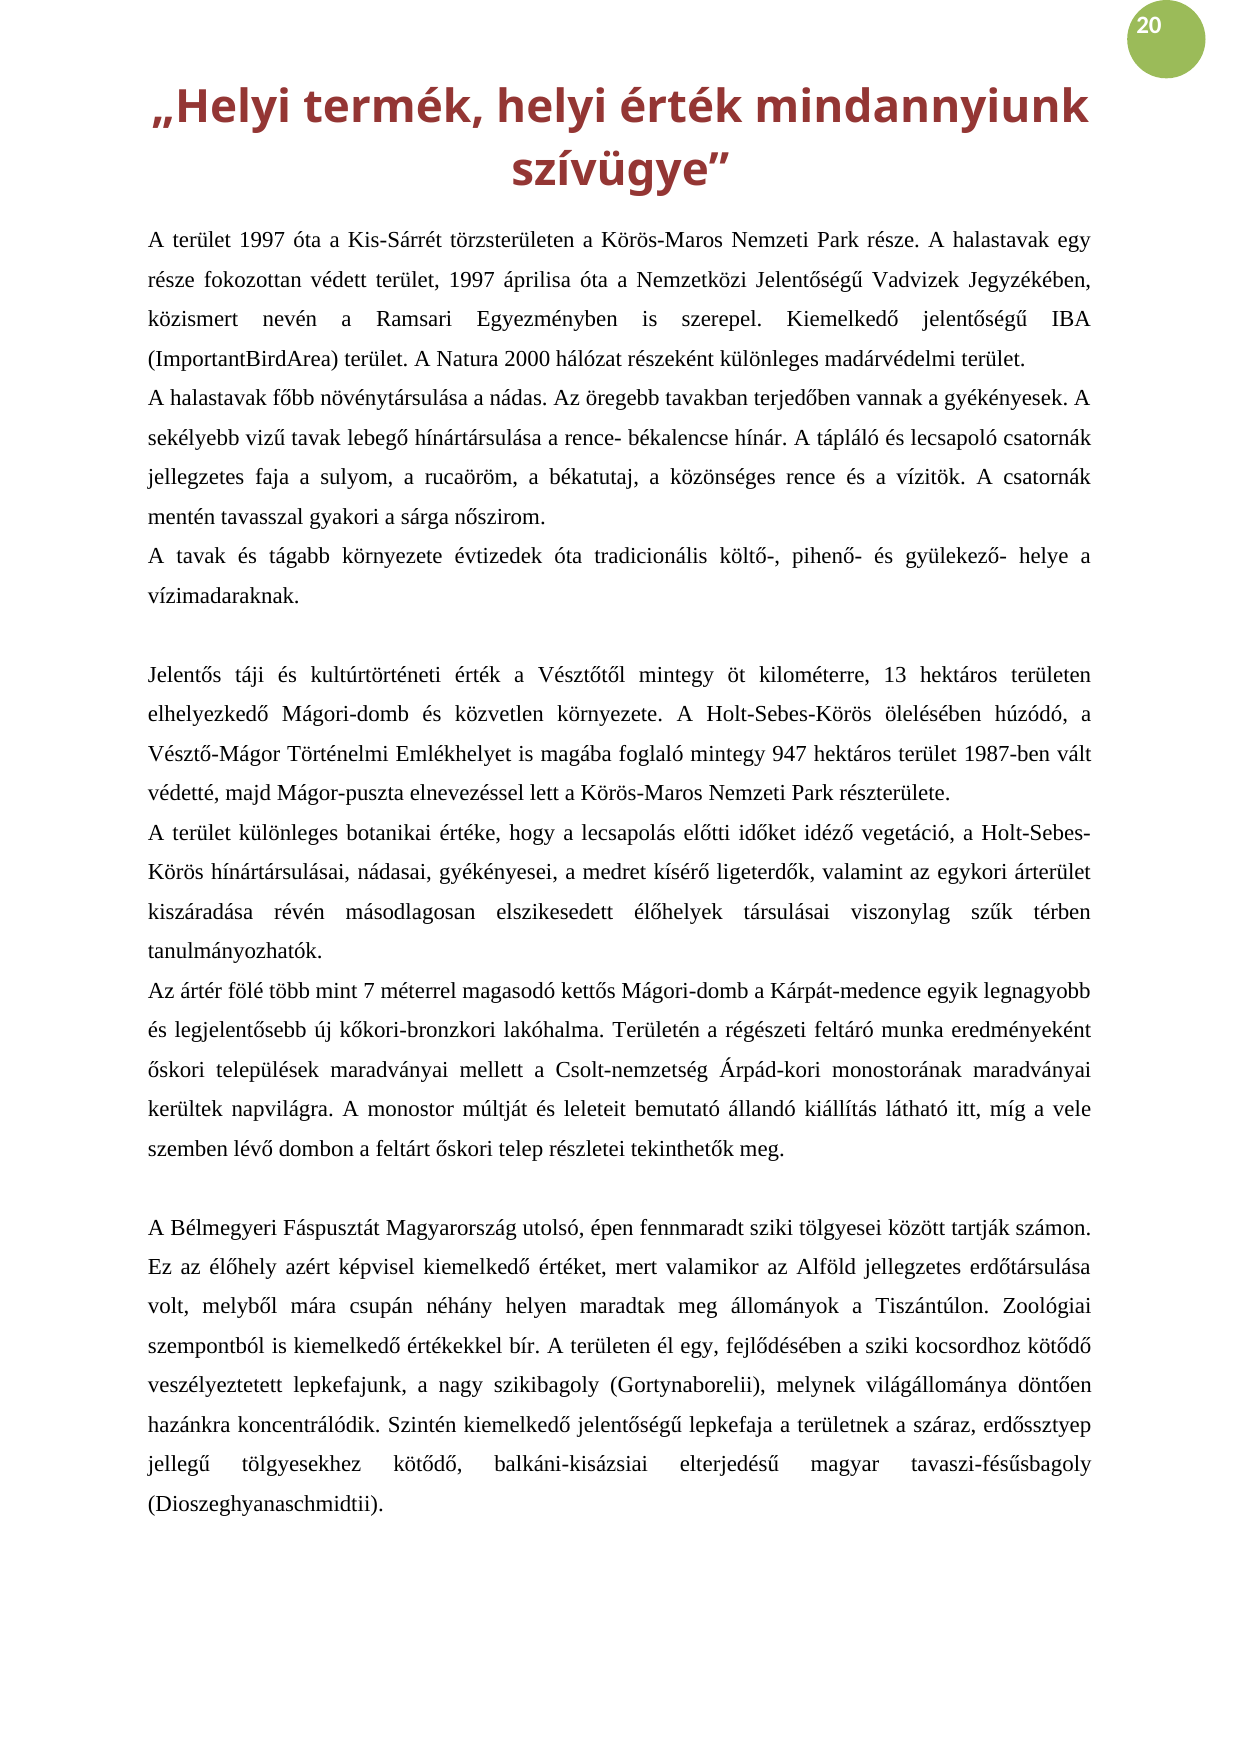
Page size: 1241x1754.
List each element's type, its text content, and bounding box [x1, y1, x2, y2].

text A Bélmegyeri Fáspusztát Magyarország utolsó, épen fennmaradt sziki tölgyesei között tartják számon. Ez az élőhely azért képvisel kiemelkedő értéket, mert valamikor az Alföld jellegzetes erdőtársulása volt, melyből mára csupán néhány helyen maradtak meg állományok a Tiszántúlon. Zoológiai szempontból is kiemelkedő értékekkel bír. A területen él egy, fejlődésében a sziki kocsordhoz kötődő veszélyeztetett lepkefajunk, a nagy szikibagoly (Gortynaborelii), melynek világállománya döntően hazánkra koncentrálódik. Szintén kiemelkedő jelentőségű lepkefaja a területnek a száraz, erdőssztyep jellegű tölgyesekhez kötődő, balkáni-kisázsiai elterjedésű magyar tavaszi-fésűsbagoly (Dioszeghyanaschmidtii). [148, 1213, 1093, 1516]
text A halastavak főbb növénytársulása a nádas. Az öregebb tavakban terjedőben vannak a gyékényesek. A sekélyebb vizű tavak lebegő hínártársulása a rence- békalencse hínár. A tápláló és lecsapoló csatornák jellegzetes faja a sulyom, a rucaöröm, a békatutaj, a közönséges rence és a vízitök. A csatornák mentén tavasszal gyakori a sárga nőszirom. [148, 384, 1093, 529]
text A terület 1997 óta a Kis-Sárrét törzsterületen a Körös-Maros Nemzeti Park része. A halastavak egy része fokozottan védett terület, 1997 áprilisa óta a Nemzetközi Jelentőségű Vadvizek Jegyzékében, közismert nevén a Ramsari Egyezményben is szerepel. Kiemelkedő jelentőségű IBA (ImportantBirdArea) terület. A Natura 2000 hálózat részeként különleges madárvédelmi terület. [148, 227, 1093, 371]
text Jelentős táji és kultúrtörténeti érték a Vésztőtől mintegy öt kilométerre, 13 hektáros területen elhelyezkedő Mágori-domb és közvetlen környezete. A Holt-Sebes-Körös ölelésében húzódó, a Vésztő-Mágor Történelmi Emlékhelyet is magába foglaló mintegy 947 hektáros terület 1987-ben vált védetté, majd Mágor-puszta elnevezéssel lett a Körös-Maros Nemzeti Park részterülete. [148, 661, 1093, 806]
text A tavak és tágabb környezete évtizedek óta tradicionális költő-, pihenő- és gyülekező- helye a vízimadaraknak. [148, 542, 1093, 608]
text Az ártér fölé több mint 7 méterrel magasodó kettős Mágori-domb a Kárpát-medence egyik legnagyobb és legjelentősebb új kőkori-bronzkori lakóhalma. Területén a régészeti feltáró munka eredményeként őskori települések maradványai mellett a Csolt-nemzetség Árpád-kori monostorának maradványai kerültek napvilágra. A monostor múltját és leleteit bemutató állandó kiállítás látható itt, míg a vele szemben lévő dombon a feltárt őskori telep részletei tekinthetők meg. [148, 977, 1093, 1161]
text A terület különleges botanikai értéke, hogy a lecsapolás előtti időket idéző vegetáció, a Holt-Sebes-Körös hínártársulásai, nádasai, gyékényesei, a medret kísérő ligeterdők, valamint az egykori árterület kiszáradása révén másodlagosan elszikesedett élőhelyek társulásai viszonylag szűk térben tanulmányozhatók. [148, 819, 1093, 963]
